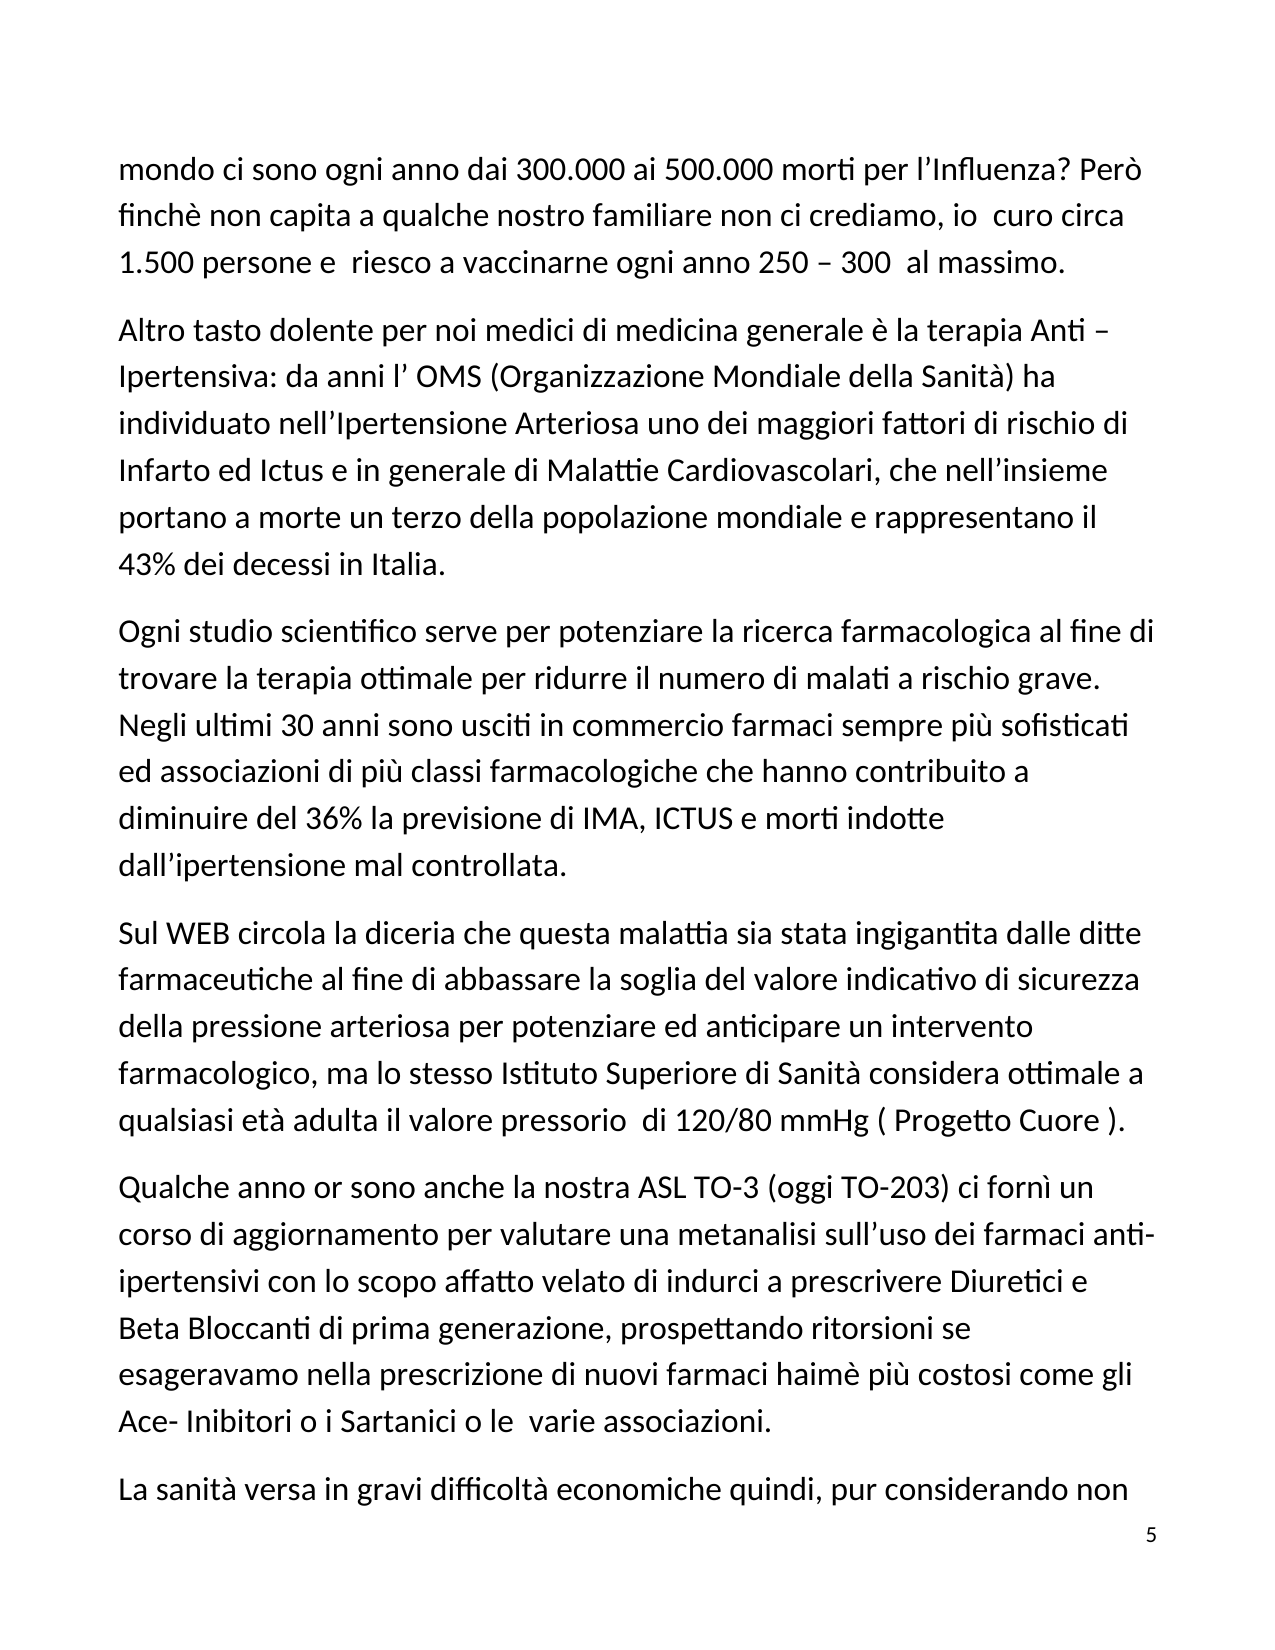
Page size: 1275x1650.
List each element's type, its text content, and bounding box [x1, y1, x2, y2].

text Sul WEB circola la diceria che questa malattia sia stata ingigantita dalle ditte farmaceutiche al fine di abbassare la soglia del valore indicativo di sicurezza della pressione arteriosa per potenziare ed anticipare un intervento farmacologico, ma lo stesso Istituto Superiore di Sanità considera ottimale a qualsiasi età adulta il valore pressorio di 120/80 mmHg ( Progetto Cuore ). [118, 912, 1157, 1139]
text Qualche anno or sono anche la nostra ASL TO-3 (oggi TO-203) ci fornì un corso di aggiornamento per valutare una metanalisi sull’uso dei farmaci anti-ipertensivi con lo scopo affatto velato di indurci a prescrivere Diuretici e Beta Bloccanti di prima generazione, prospettando ritorsioni se esageravamo nella prescrizione di nuovi farmaci haimè più costosi come gli Ace- Inibitori o i Sartanici o le varie associazioni. [118, 1166, 1157, 1441]
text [118, 148, 1157, 282]
text Ogni studio scientifico serve per potenziare la ricerca farmacologica al fine di trovare la terapia ottimale per ridurre il numero di malati a rischio grave. Negli ultimi 30 anni sono usciti in commercio farmaci sempre più sofisticati ed associazioni di più classi farmacologiche che hanno contribuito a diminuire del 36% la previsione di IMA, ICTUS e morti indotte dall’ipertensione mal controllata. [118, 610, 1157, 885]
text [118, 1468, 1157, 1508]
text Altro tasto dolente per noi medici di medicina generale è la terapia Anti – Ipertensiva: da anni l’ OMS (Organizzazione Mondiale della Sanità) ha individuato nell’Ipertensione Arteriosa uno dei maggiori fattori di rischio di Infarto ed Ictus e in generale di Malattie Cardiovascolari, che nell’insieme portano a morte un terzo della popolazione mondiale e rappresentano il 43% dei decessi in Italia. [118, 309, 1157, 583]
